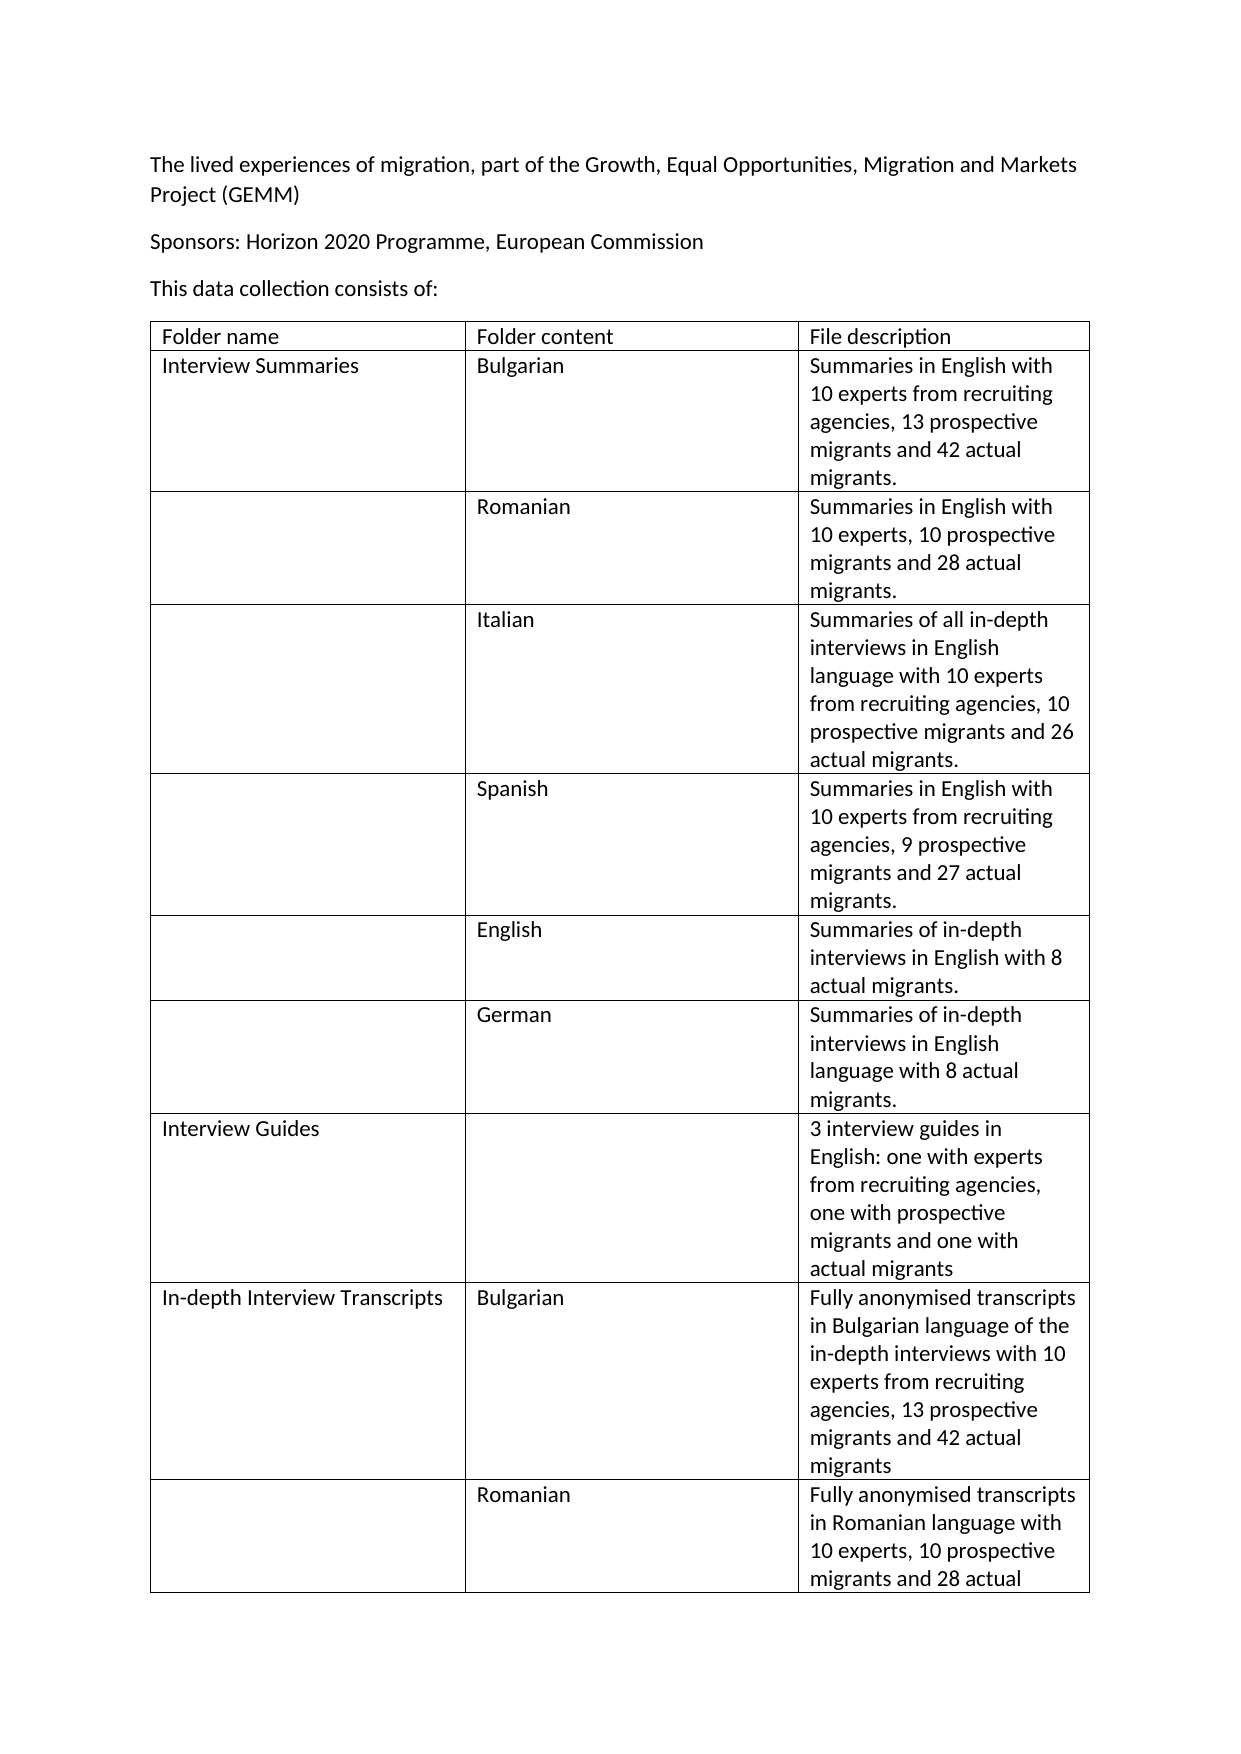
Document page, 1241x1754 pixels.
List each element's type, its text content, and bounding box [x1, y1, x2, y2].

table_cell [799, 1480, 1089, 1592]
table_cell [151, 1001, 465, 1113]
table_cell Romanian [466, 492, 798, 604]
table_cell Italian [466, 605, 798, 773]
table_cell In-depth Interview Transcripts [151, 1283, 465, 1479]
table_cell Spanish [466, 774, 798, 914]
table_header Folder name [151, 322, 465, 350]
table_cell [151, 605, 465, 773]
table_cell [151, 774, 465, 914]
table_cell [151, 1480, 465, 1592]
table_cell Summaries of in-depth interviews in English language with 8 actual migrants. [799, 1001, 1089, 1113]
table_cell Interview Guides [151, 1114, 465, 1282]
table_cell Bulgarian [466, 351, 798, 491]
table_cell Bulgarian [466, 1283, 798, 1479]
table_cell [151, 492, 465, 604]
table_cell 3 interview guides in English: one with experts from recruiting agencies, one with prospective migrants and one with actual migrants [799, 1114, 1089, 1282]
table_cell Interview Summaries [151, 351, 465, 491]
table_cell [466, 1114, 798, 1282]
table_cell Summaries of all in-depth interviews in English language with 10 experts from recruiting agencies, 10 prospective migrants and 26 actual migrants. [799, 605, 1089, 773]
table_cell Summaries in English with 10 experts, 10 prospective migrants and 28 actual migrants. [799, 492, 1089, 604]
table_cell German [466, 1001, 798, 1113]
table_cell English [466, 916, 798, 999]
table_cell Summaries of in-depth interviews in English with 8 actual migrants. [799, 916, 1089, 999]
table_cell [151, 916, 465, 999]
table_cell Summaries in English with 10 experts from recruiting agencies, 13 prospective migrants and 42 actual migrants. [799, 351, 1089, 491]
text This data collection consists of: [150, 274, 1090, 302]
table_cell Summaries in English with 10 experts from recruiting agencies, 9 prospective migrants and 27 actual migrants. [799, 774, 1089, 914]
table_cell Fully anonymised transcripts in Bulgarian language of the in-depth interviews with 10 experts from recruiting agencies, 13 prospective migrants and 42 actual migrants [799, 1283, 1089, 1479]
text The lived experiences of migration, part of the Growth, Equal Opportunities, Migration and Markets Project (GEMM) [150, 150, 1090, 208]
text Sponsors: Horizon 2020 Programme, European Commission [150, 227, 1090, 255]
table_header File description [799, 322, 1089, 350]
table_cell Romanian [466, 1480, 798, 1592]
table_header Folder content [466, 322, 798, 350]
